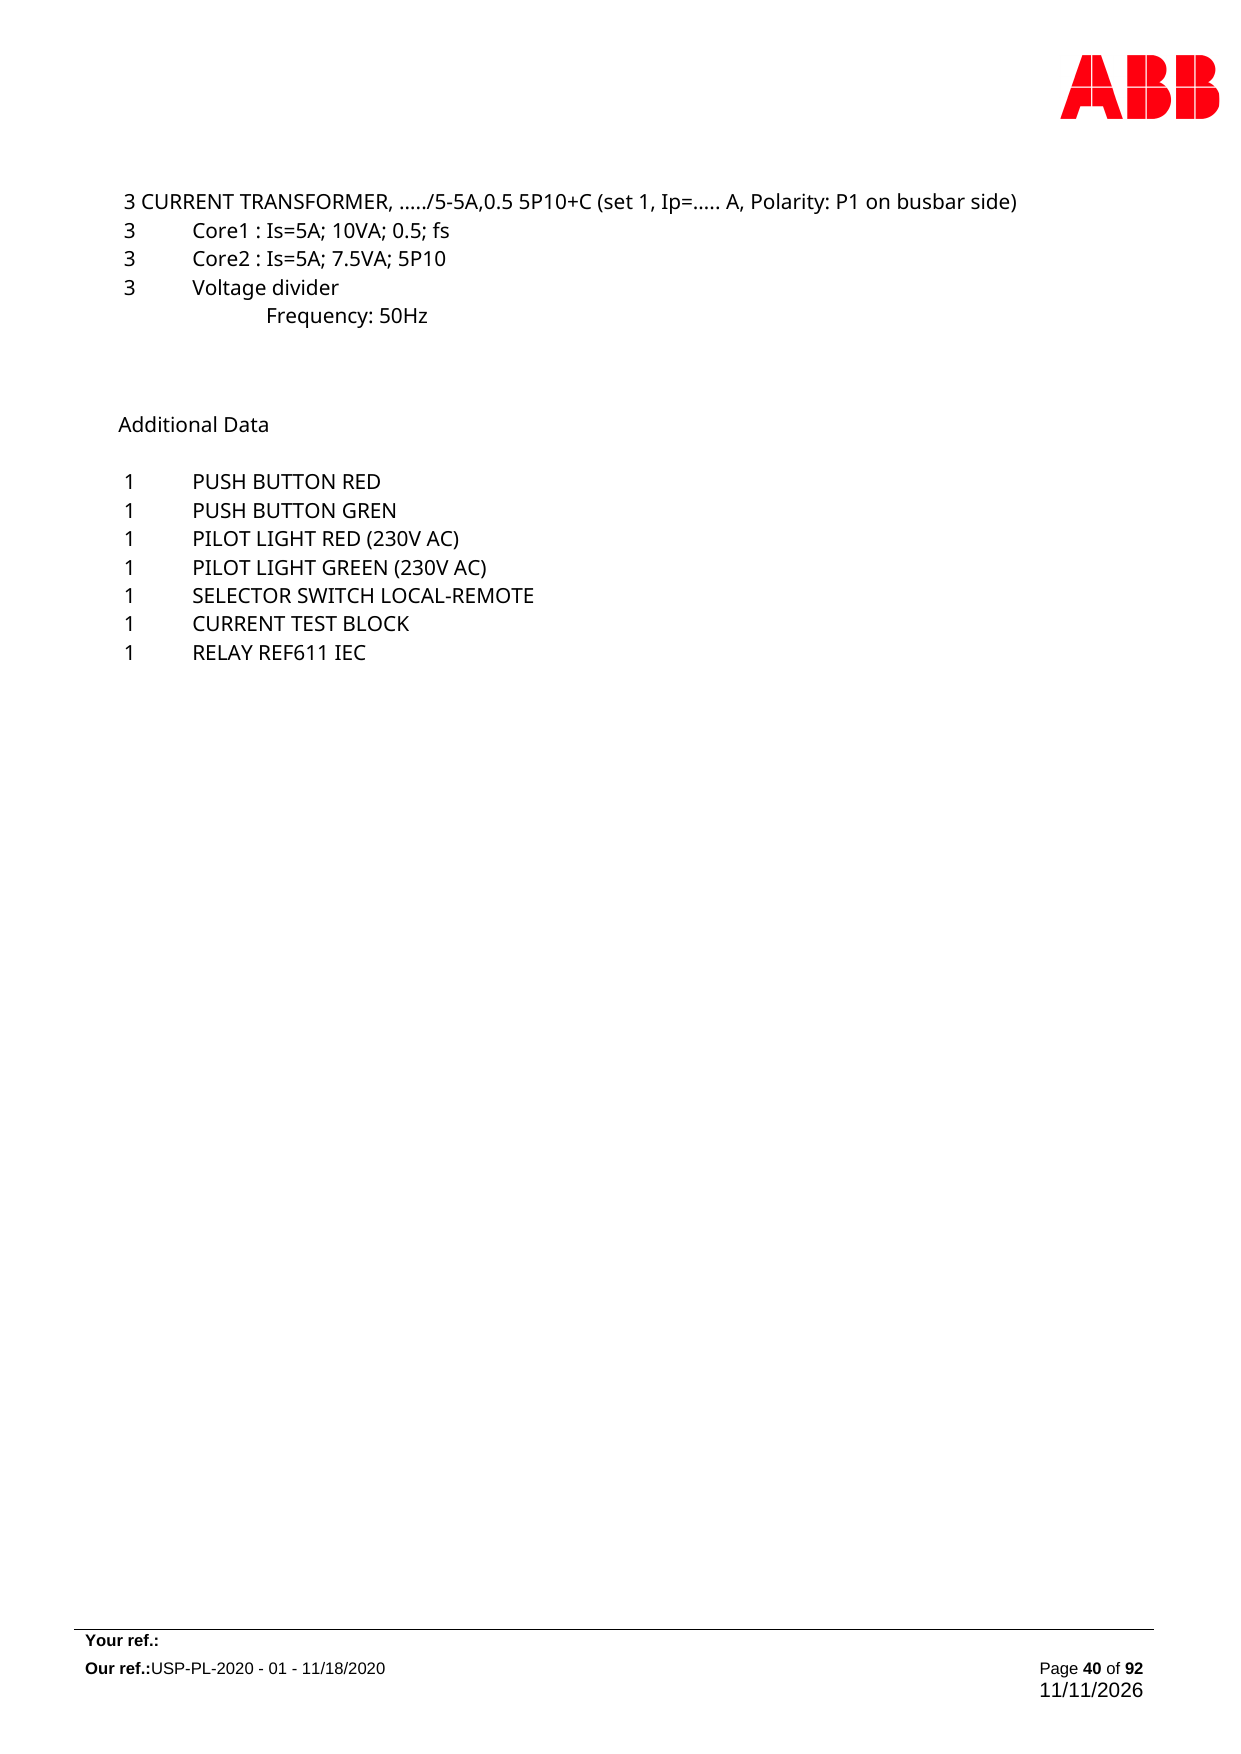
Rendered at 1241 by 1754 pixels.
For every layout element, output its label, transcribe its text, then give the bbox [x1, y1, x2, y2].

text 3 Voltage divider [118, 273, 1122, 301]
text 1 SELECTOR SWITCH LOCAL-REMOTE [118, 581, 1122, 609]
text 1 PUSH BUTTON RED [118, 467, 1122, 496]
text Additional Data [118, 410, 1122, 439]
text 1 RELAY REF611 IEC [118, 638, 1122, 666]
text 3 Core1 : Is=5A; 10VA; 0.5; fs [118, 216, 1122, 244]
text 3 Core2 : Is=5A; 7.5VA; 5P10 [118, 244, 1122, 273]
picture [1058, 55, 1220, 119]
text 3 CURRENT TRANSFORMER, …../5-5A,0.5 5P10+C (set 1, Ip=….. A, Polarity: P1 on busbar side) [118, 187, 1122, 216]
text 1 PUSH BUTTON GREN [118, 496, 1122, 524]
text 1 PILOT LIGHT GREEN (230V AC) [118, 553, 1122, 581]
text Frequency: 50Hz [118, 301, 1122, 329]
text 1 CURRENT TEST BLOCK [118, 609, 1122, 638]
text 1 PILOT LIGHT RED (230V AC) [118, 524, 1122, 553]
